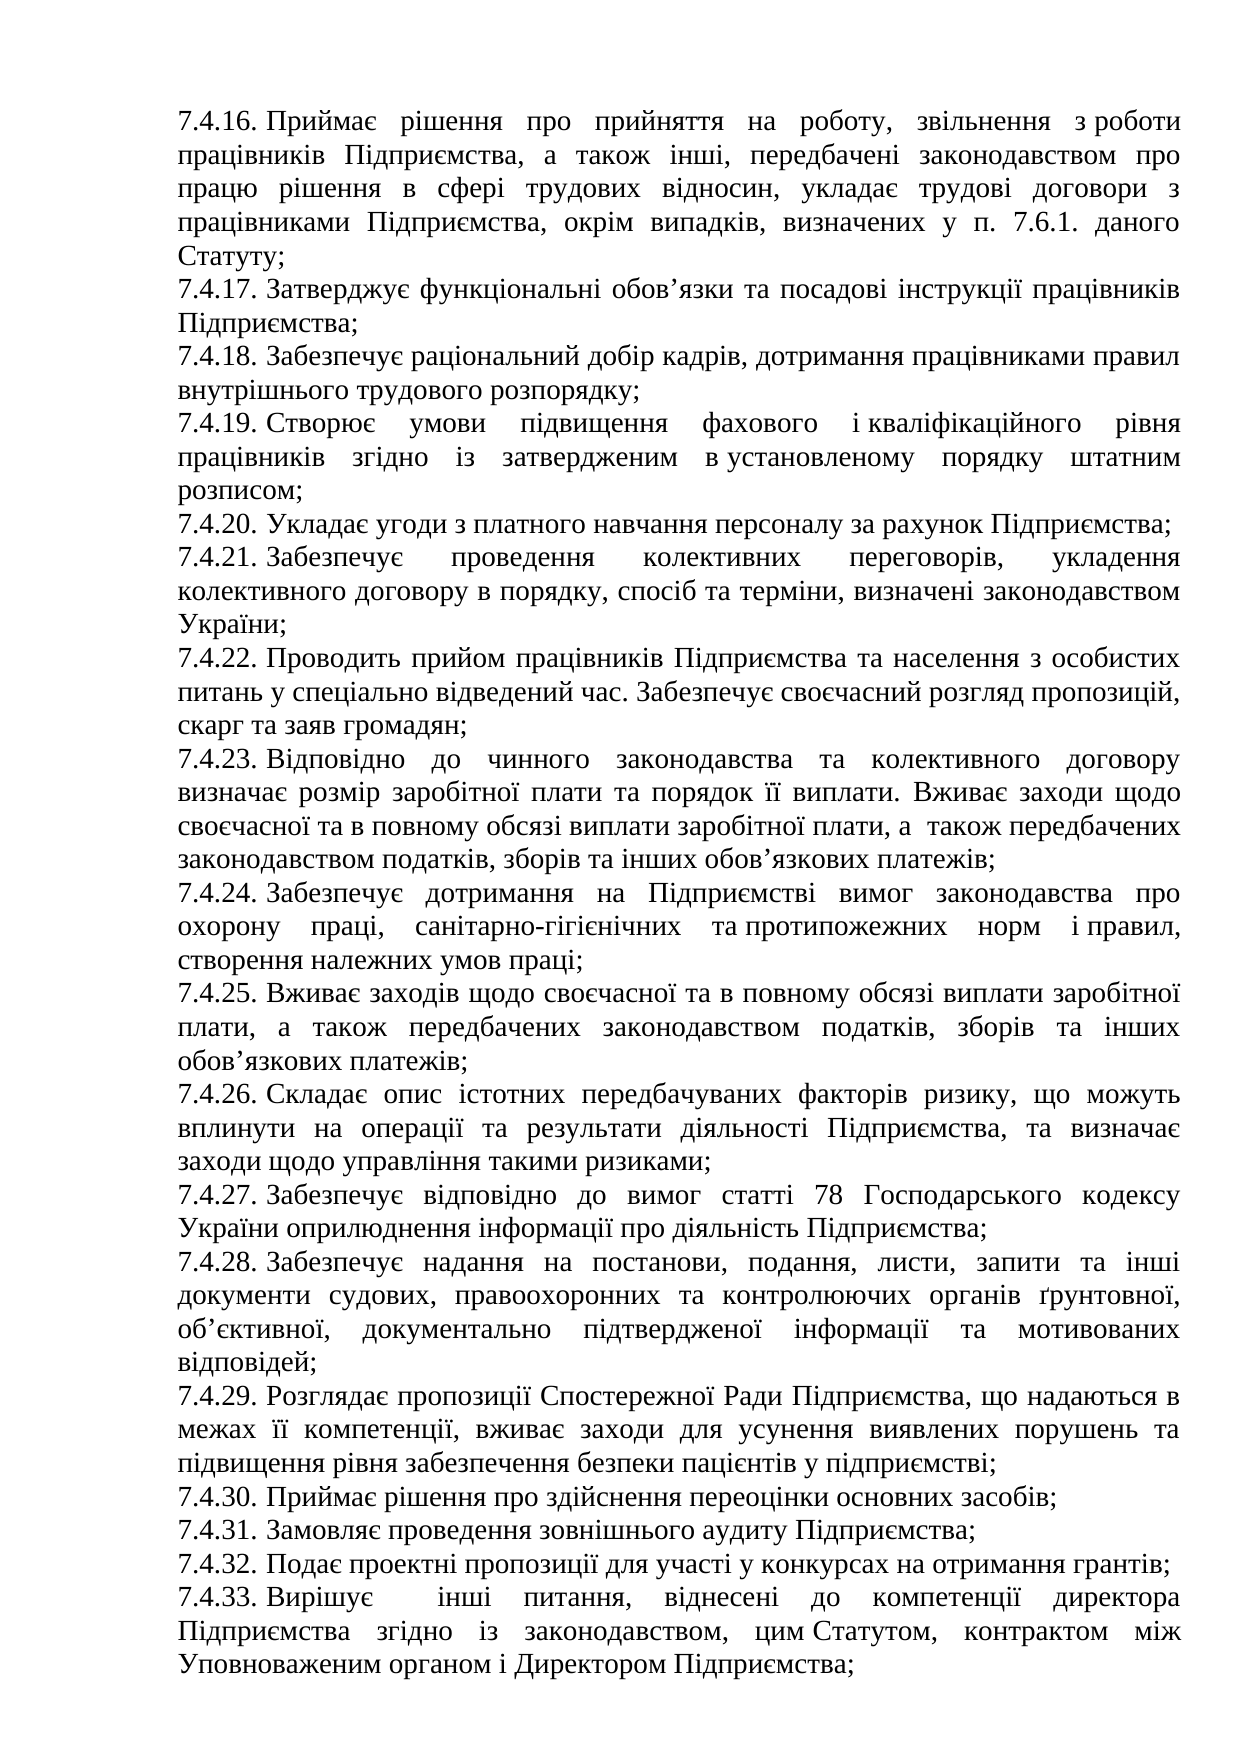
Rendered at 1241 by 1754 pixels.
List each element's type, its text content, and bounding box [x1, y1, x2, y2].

list Відповідно до чинного законодавства та колективного договору визначає розмір заробітної плати та порядок її виплати. Вживає заходи щодо своєчасної та в повному обсязі виплати заробітної плати, а також передбачених законодавством податків, зборів та інших обов’язкових платежів; [177, 741, 1181, 875]
list Приймає рішення про прийняття на роботу, звільнення з роботи працівників Підприємства, а також інші, передбачені законодавством про працю рішення в сфері трудових відносин, укладає трудові договори з працівниками Підприємства, окрім випадків, визначених у п. 7.6.1. даного Статуту; [177, 103, 1181, 271]
list Затверджує функціональні обов’язки та посадові інструкції працівників Підприємства; [177, 271, 1181, 338]
list Подає проектні пропозиції для участі у конкурсах на отримання грантів; [177, 1546, 1181, 1579]
list Укладає угоди з платного навчання персоналу за рахунок Підприємства; [177, 506, 1181, 539]
list Забезпечує раціональний добір кадрів, дотримання працівниками правил внутрішнього трудового розпорядку; [177, 338, 1181, 405]
list Створює умови підвищення фахового і кваліфікаційного рівня працівників згідно із затвердженим в установленому порядку штатним розписом; [177, 405, 1181, 506]
list Складає опис істотних передбачуваних факторів ризику, що можуть вплинути на операції та результати діяльності Підприємства, та визначає заходи щодо управління такими ризиками; [177, 1076, 1181, 1177]
list Вживає заходів щодо своєчасної та в повному обсязі виплати заробітної плати, а також передбачених законодавством податків, зборів та інших обов’язкових платежів; [177, 976, 1181, 1076]
list Забезпечує дотримання на Підприємстві вимог законодавства про охорону праці, санітарно-гігієнічних та протипожежних норм і правил, створення належних умов праці; [177, 875, 1181, 976]
list Проводить прийом працівників Підприємства та населення з особистих питань у спеціально відведений час. Забезпечує своєчасний розгляд пропозицій, скарг та заяв громадян; [177, 640, 1181, 741]
list Забезпечує надання на постанови, подання, листи, запити та інші документи судових, правоохоронних та контролюючих органів ґрунтовної, об’єктивної, документально підтвердженої інформації та мотивованих відповідей; [177, 1244, 1181, 1378]
list Розглядає пропозиції Спостережної Ради Підприємства, що надаються в межах її компетенції, вживає заходи для усунення виявлених порушень та підвищення рівня забезпечення безпеки пацієнтів у підприємстві; [177, 1378, 1181, 1479]
list Приймає рішення про здійснення переоцінки основних засобів; [177, 1479, 1181, 1512]
list Замовляє проведення зовнішнього аудиту Підприємства; [177, 1512, 1181, 1546]
list Забезпечує відповідно до вимог статті 78 Господарського кодексу України оприлюднення інформації про діяльність Підприємства; [177, 1177, 1181, 1244]
list Забезпечує проведення колективних переговорів, укладення колективного договору в порядку, спосіб та терміни, визначені законодавством України; [177, 539, 1181, 640]
list Вирішує інші питання, віднесені до компетенції директора Підприємства згідно із законодавством, цим Статутом, контрактом між Уповноваженим органом і Директором Підприємства; [177, 1579, 1181, 1680]
